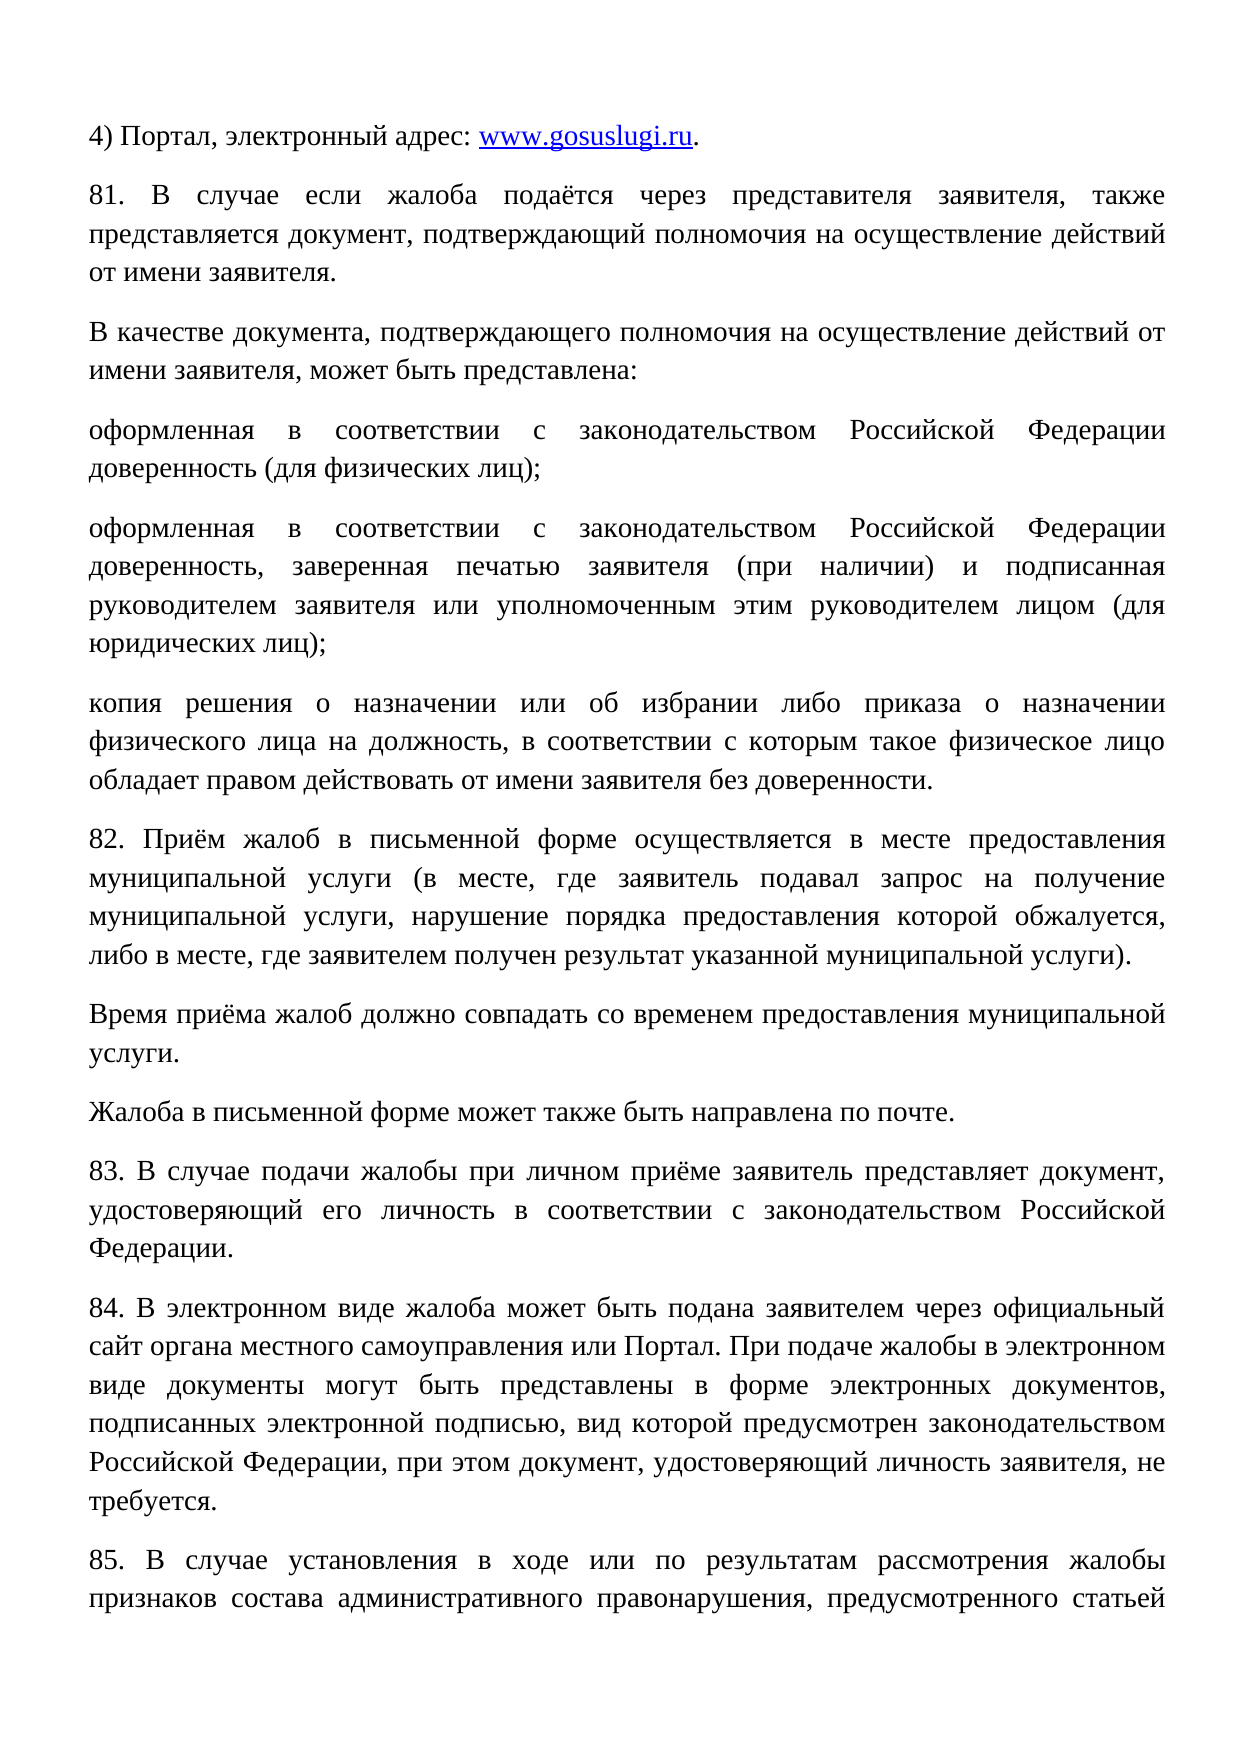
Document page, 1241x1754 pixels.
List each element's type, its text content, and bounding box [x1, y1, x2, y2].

text 84. В электронном виде жалоба может быть подана заявителем через официальный сайт органа местного самоуправления или Портал. При подаче жалобы в электронном виде документы могут быть представлены в форме электронных документов, подписанных электронной подписью, вид которой предусмотрен законодательством Российской Федерации, при этом документ, удостоверяющий личность заявителя, не требуется. [88, 1290, 1167, 1516]
text копия решения о назначении или об избрании либо приказа о назначении физического лица на должность, в соответствии с которым такое физическое лицо обладает правом действовать от имени заявителя без доверенности. [88, 685, 1167, 795]
text оформленная в соответствии с законодательством Российской Федерации доверенность, заверенная печатью заявителя (при наличии) и подписанная руководителем заявителя или уполномоченным этим руководителем лицом (для юридических лиц); [88, 510, 1167, 659]
text 82. Приём жалоб в письменной форме осуществляется в месте предоставления муниципальной услуги (в месте, где заявитель подавал запрос на получение муниципальной услуги, нарушение порядка предоставления которой обжалуется, либо в месте, где заявителем получен результат указанной муниципальной услуги). [88, 821, 1167, 970]
text Жалоба в письменной форме может также быть направлена по почте. [88, 1094, 1167, 1128]
text Время приёма жалоб должно совпадать со временем предоставления муниципальной услуги. [88, 996, 1167, 1068]
text 4) Портал, электронный адрес: www.gosuslugi.ru. [88, 118, 1167, 152]
text 81. В случае если жалоба подаётся через представителя заявителя, также представляется документ, подтверждающий полномочия на осуществление действий от имени заявителя. [88, 177, 1167, 288]
text оформленная в соответствии с законодательством Российской Федерации доверенность (для физических лиц); [88, 412, 1167, 484]
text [88, 1542, 1167, 1614]
text В качестве документа, подтверждающего полномочия на осуществление действий от имени заявителя, может быть представлена: [88, 314, 1167, 386]
text 83. В случае подачи жалобы при личном приёме заявитель представляет документ, удостоверяющий его личность в соответствии с законодательством Российской Федерации. [88, 1153, 1167, 1264]
